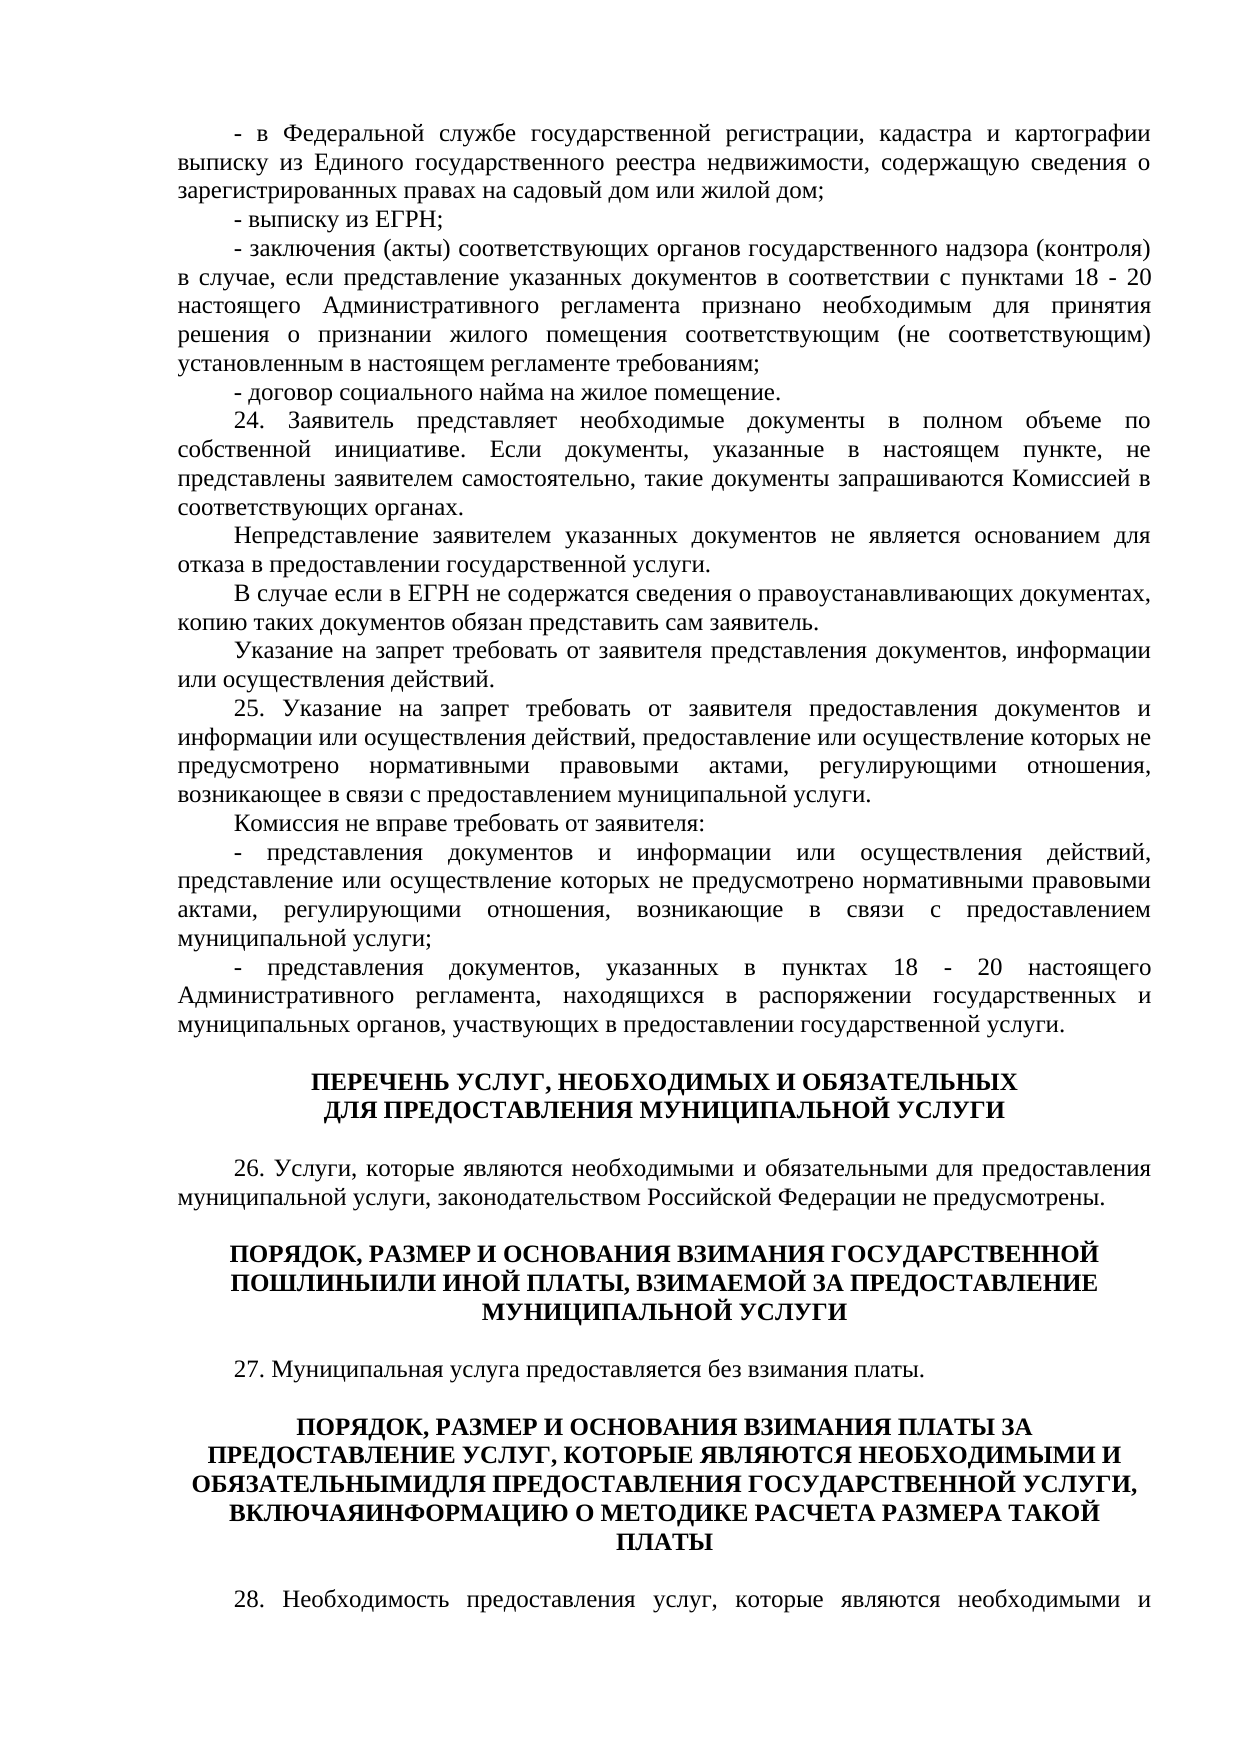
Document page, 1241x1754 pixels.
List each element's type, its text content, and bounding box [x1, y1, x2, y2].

title ПЕРЕЧЕНЬ УСЛУГ, НЕОБХОДИМЫХ И ОБЯЗАТЕЛЬНЫХ [177, 1067, 1152, 1096]
title ПОРЯДОК, РАЗМЕР И ОСНОВАНИЯ ВЗИМАНИЯ ГОСУДАРСТВЕННОЙ ПОШЛИНЫИЛИ ИНОЙ ПЛАТЫ, ВЗИМАЕМОЙ ЗА ПРЕДОСТАВЛЕНИЕ [177, 1239, 1152, 1297]
text 25. Указание на запрет требовать от заявителя предоставления документов и информации или осуществления действий, предоставление или осуществление которых не предусмотрено нормативными правовыми актами, регулирующими отношения, возникающее в связи с предоставлением муниципальной услуги. [177, 693, 1152, 808]
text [177, 1584, 1152, 1613]
text 24. Заявитель представляет необходимые документы в полном объеме по собственной инициативе. Если документы, указанные в настоящем пункте, не представлены заявителем самостоятельно, такие документы запрашиваются Комиссией в соответствующих органах. [177, 406, 1152, 521]
text - выписку из ЕГРН; [177, 204, 1152, 233]
text - представления документов, указанных в пунктах 18 - 20 настоящего Административного регламента, находящихся в распоряжении государственных и муниципальных органов, участвующих в предоставлении государственной услуги. [177, 952, 1152, 1038]
text Комиссия не вправе требовать от заявителя: [177, 808, 1152, 837]
title МУНИЦИПАЛЬНОЙ УСЛУГИ [177, 1297, 1152, 1326]
title ПОРЯДОК, РАЗМЕР И ОСНОВАНИЯ ВЗИМАНИЯ ПЛАТЫ ЗА ПРЕДОСТАВЛЕНИЕ УСЛУГ, КОТОРЫЕ ЯВЛЯЮТСЯ НЕОБХОДИМЫМИ И ОБЯЗАТЕЛЬНЫМИДЛЯ ПРЕДОСТАВЛЕНИЯ ГОСУДАРСТВЕННОЙ УСЛУГИ, ВКЛЮЧАЯИНФОРМАЦИЮ О МЕТОДИКЕ РАСЧЕТА РАЗМЕРА ТАКОЙ ПЛАТЫ [177, 1412, 1152, 1556]
text - в Федеральной службе государственной регистрации, кадастра и картографии выписку из Единого государственного реестра недвижимости, содержащую сведения о зарегистрированных правах на садовый дом или жилой дом; [177, 118, 1152, 204]
text Указание на запрет требовать от заявителя представления документов, информации или осуществления действий. [177, 636, 1152, 693]
text Непредставление заявителем указанных документов не является основанием для отказа в предоставлении государственной услуги. [177, 521, 1152, 578]
text В случае если в ЕГРН не содержатся сведения о правоустанавливающих документах, копию таких документов обязан представить сам заявитель. [177, 578, 1152, 636]
text 26. Услуги, которые являются необходимыми и обязательными для предоставления муниципальной услуги, законодательством Российской Федерации не предусмотрены. [177, 1153, 1152, 1211]
text 27. Муниципальная услуга предоставляется без взимания платы. [177, 1354, 1152, 1383]
text - договор социального найма на жилое помещение. [177, 377, 1152, 406]
text - представления документов и информации или осуществления действий, представление или осуществление которых не предусмотрено нормативными правовыми актами, регулирующими отношения, возникающие в связи с предоставлением муниципальной услуги; [177, 837, 1152, 952]
text - заключения (акты) соответствующих органов государственного надзора (контроля) в случае, если представление указанных документов в соответствии с пунктами 18 - 20 настоящего Административного регламента признано необходимым для принятия решения о признании жилого помещения соответствующим (не соответствующим) установленным в настоящем регламенте требованиям; [177, 233, 1152, 377]
title ДЛЯ ПРЕДОСТАВЛЕНИЯ МУНИЦИПАЛЬНОЙ УСЛУГИ [177, 1096, 1152, 1124]
